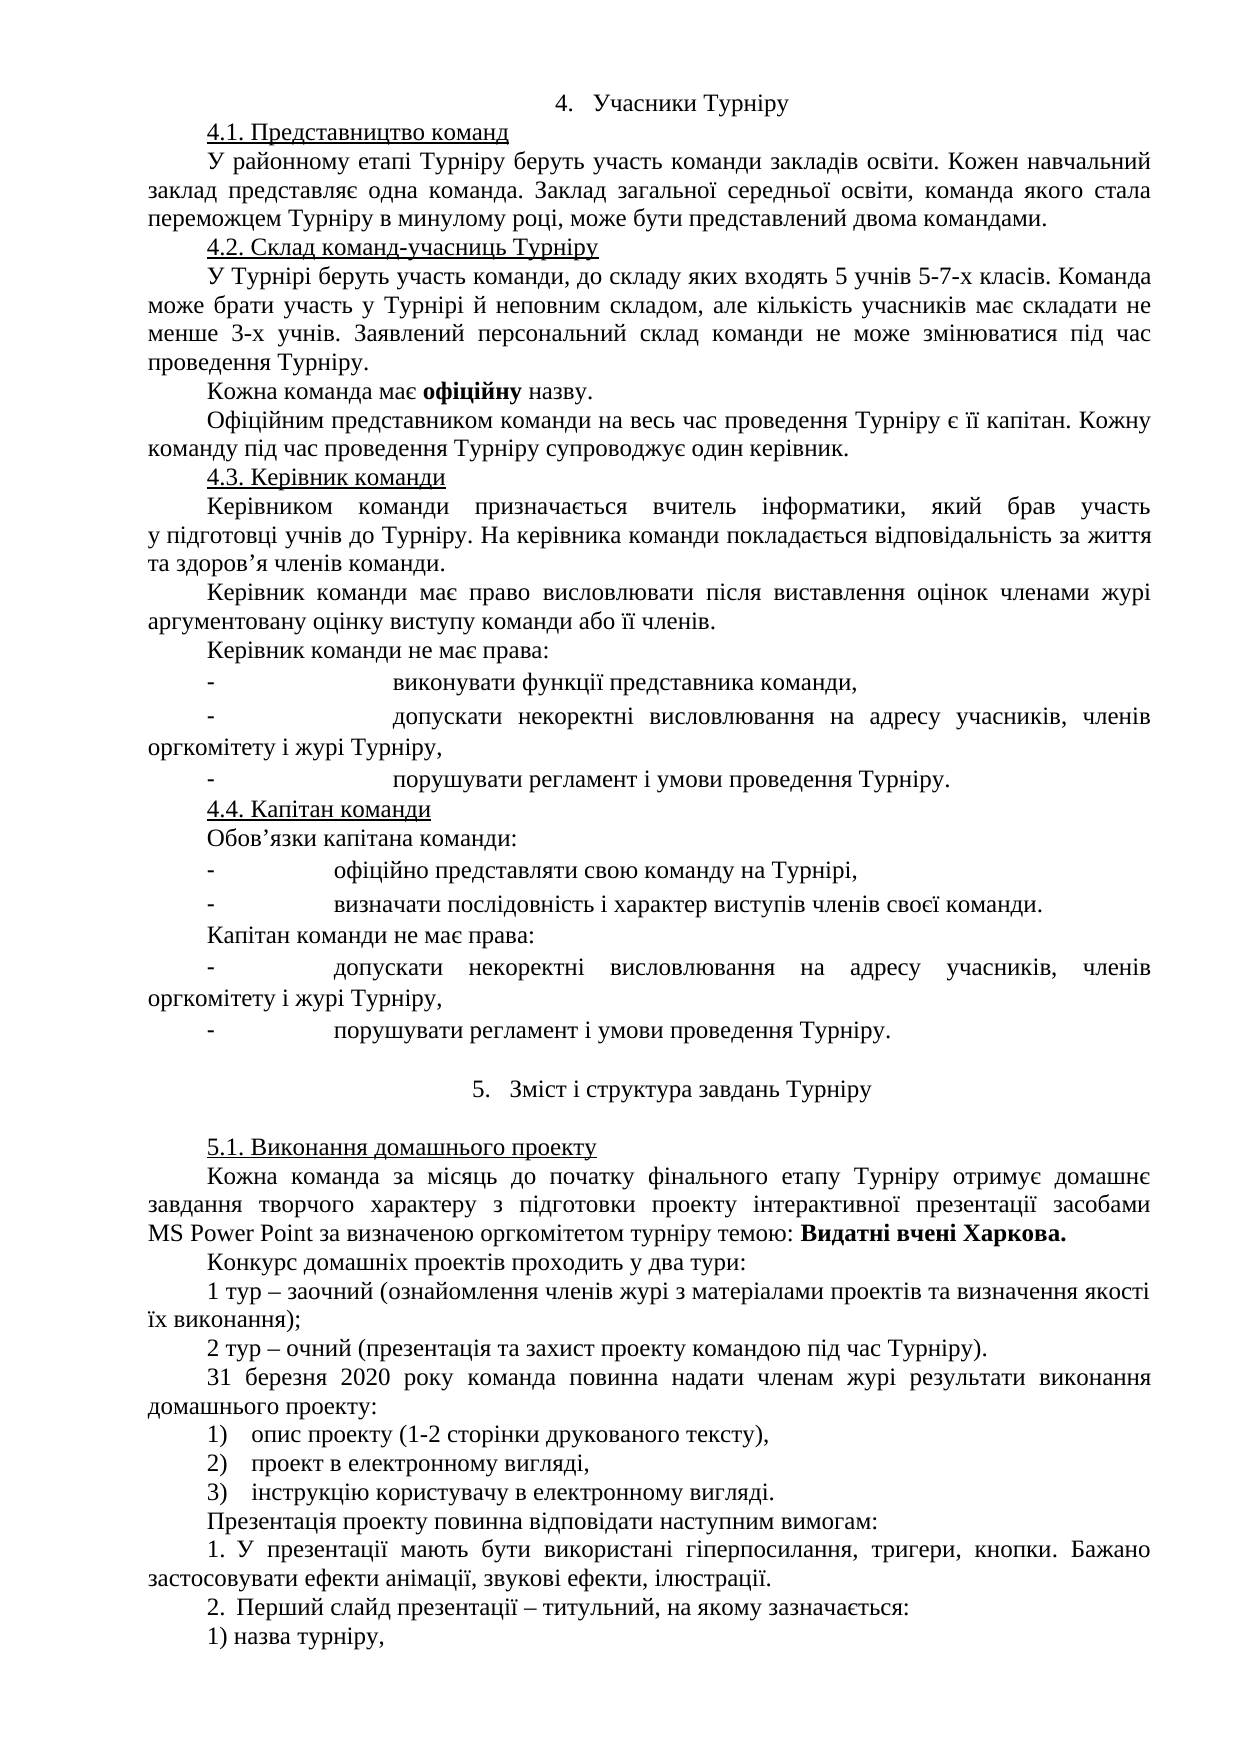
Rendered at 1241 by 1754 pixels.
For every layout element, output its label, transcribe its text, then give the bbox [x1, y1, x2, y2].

text 31 березня 2020 року команда повинна надати членам журі результати виконання домашнього проекту: [148, 1362, 1152, 1419]
text Керівник команди має право висловлювати після виставлення оцінок членами журі аргументовану оцінку виступу команди або її членів. [148, 577, 1152, 635]
text 1) назва турніру, [148, 1621, 1152, 1649]
list допускати некоректні висловлювання на адресу учасників, членів оргкомітету і журі Турніру, [148, 949, 1152, 1012]
list порушувати регламент і умови проведення Турніру. [148, 760, 1152, 794]
text Капітан команди не має права: [148, 920, 1152, 949]
list визначати послідовність і характер виступів членів своєї команди. [148, 886, 1152, 920]
text Кожна команда за місяць до початку фінального етапу Турніру отримує домашнє завдання творчого характеру з підготовки проекту інтерактивної презентації засобами MS Power Point за визначеною оргкомітетом турніру темою: Видатні вчені Харкова. [148, 1161, 1152, 1247]
text 4.1. Представництво команд [148, 117, 1152, 146]
list Перший слайд презентації – титульний, на якому зазначається: [148, 1592, 1152, 1621]
list опис проекту (1-2 сторінки друкованого тексту), [207, 1419, 1152, 1448]
text У районному етапі Турніру беруть участь команди закладів освіти. Кожен навчальний заклад представляє одна команда. Заклад загальної середньої освіти, команда якого стала переможцем Турніру в минулому році, може бути представлений двома командами. [148, 146, 1152, 232]
text Кожна команда має офіційну назву. [148, 376, 1152, 405]
list офіційно представляти свою команду на Турнірі, [148, 852, 1152, 886]
list У презентації мають бути використані гіперпосилання, тригери, кнопки. Бажано застосовувати ефекти анімації, звукові ефекти, ілюстрації. [148, 1534, 1152, 1592]
text Офіційним представником команди на весь час проведення Турніру є її капітан. Кожну команду під час проведення Турніру супроводжує один керівник. [148, 405, 1152, 462]
list Учасники Турніру [192, 88, 1152, 117]
text Презентація проекту повинна відповідати наступним вимогам: [148, 1506, 1152, 1534]
text 1 тур – заочний (ознайомлення членів журі з матеріалами проектів та визначення якості їх виконання); [148, 1276, 1152, 1333]
text Обов’язки капітана команди: [148, 823, 1152, 852]
text 2 тур – очний (презентація та захист проекту командою під час Турніру). [148, 1333, 1152, 1362]
text 4.3. Керівник команди [148, 462, 1152, 491]
text 5.1. Виконання домашнього проекту [148, 1132, 1152, 1161]
text 4.4. Капітан команди [148, 794, 1152, 823]
text У Турнірі беруть участь команди, до складу яких входять 5 учнів 5-7-х класів. Команда може брати участь у Турнірі й неповним складом, але кількість учасників має складати не менше 3-х учнів. Заявлений персональний склад команди не може змінюватися під час проведення Турніру. [148, 261, 1152, 376]
text Керівник команди не має права: [148, 635, 1152, 663]
list порушувати регламент і умови проведення Турніру. [148, 1012, 1152, 1046]
text Конкурс домашніх проектів проходить у два тури: [148, 1247, 1152, 1276]
list виконувати функції представника команди, [148, 663, 1152, 698]
list допускати некоректні висловлювання на адресу учасників, членів оргкомітету і журі Турніру, [148, 698, 1152, 760]
list проект в електронному вигляді, [207, 1448, 1152, 1477]
list Зміст і структура завдань Турніру [192, 1074, 1152, 1103]
list інструкцію користувачу в електронному вигляді. [207, 1477, 1152, 1506]
text Керівником команди призначається вчитель інформатики, який брав участь у підготовці учнів до Турніру. На керівника команди покладається відповідальність за життя та здоров’я членів команди. [148, 491, 1152, 577]
text 4.2. Склад команд-учасниць Турніру [148, 232, 1152, 261]
